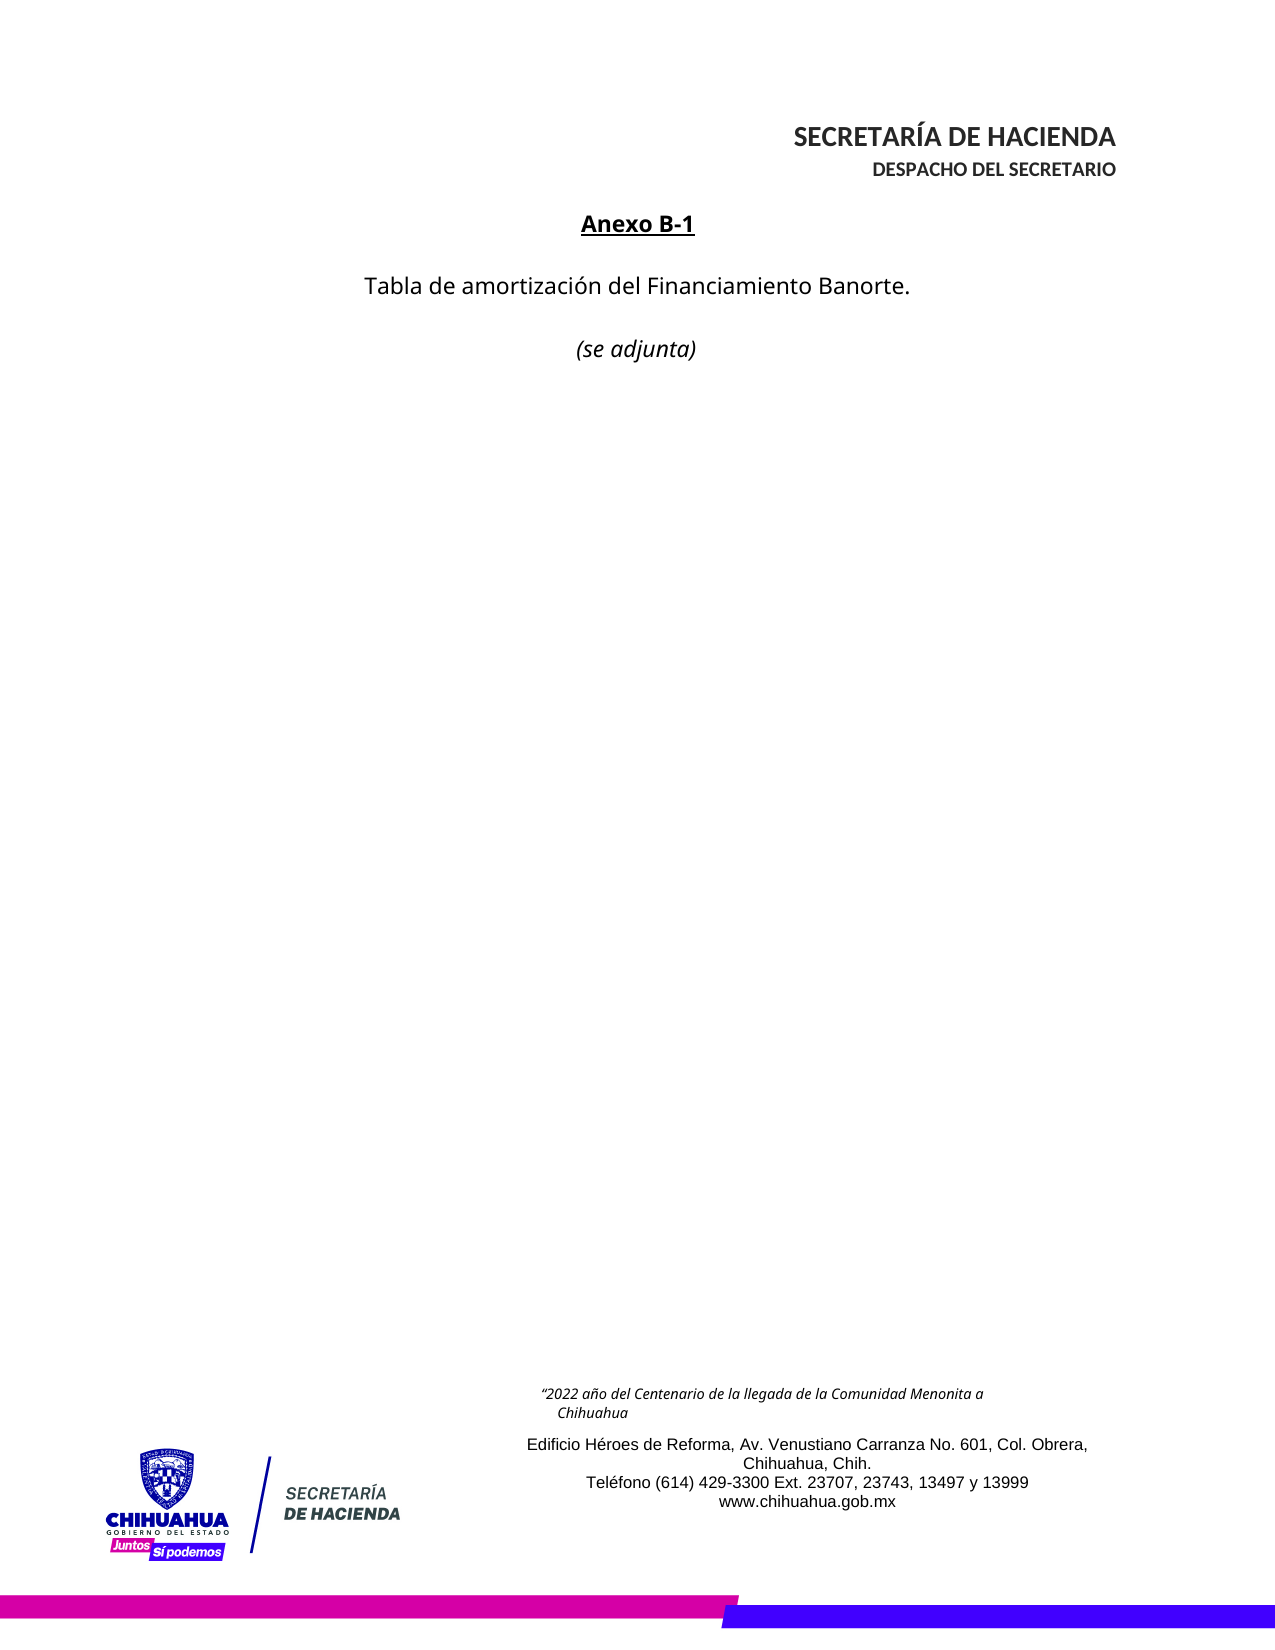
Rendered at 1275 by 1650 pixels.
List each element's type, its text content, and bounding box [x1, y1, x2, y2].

text Anexo B-1 [177, 207, 1098, 239]
text Tabla de amortización del Financiamiento Banorte. [177, 270, 1098, 301]
picture [0, 1430, 1275, 1650]
text (se adjunta) [177, 332, 1098, 364]
